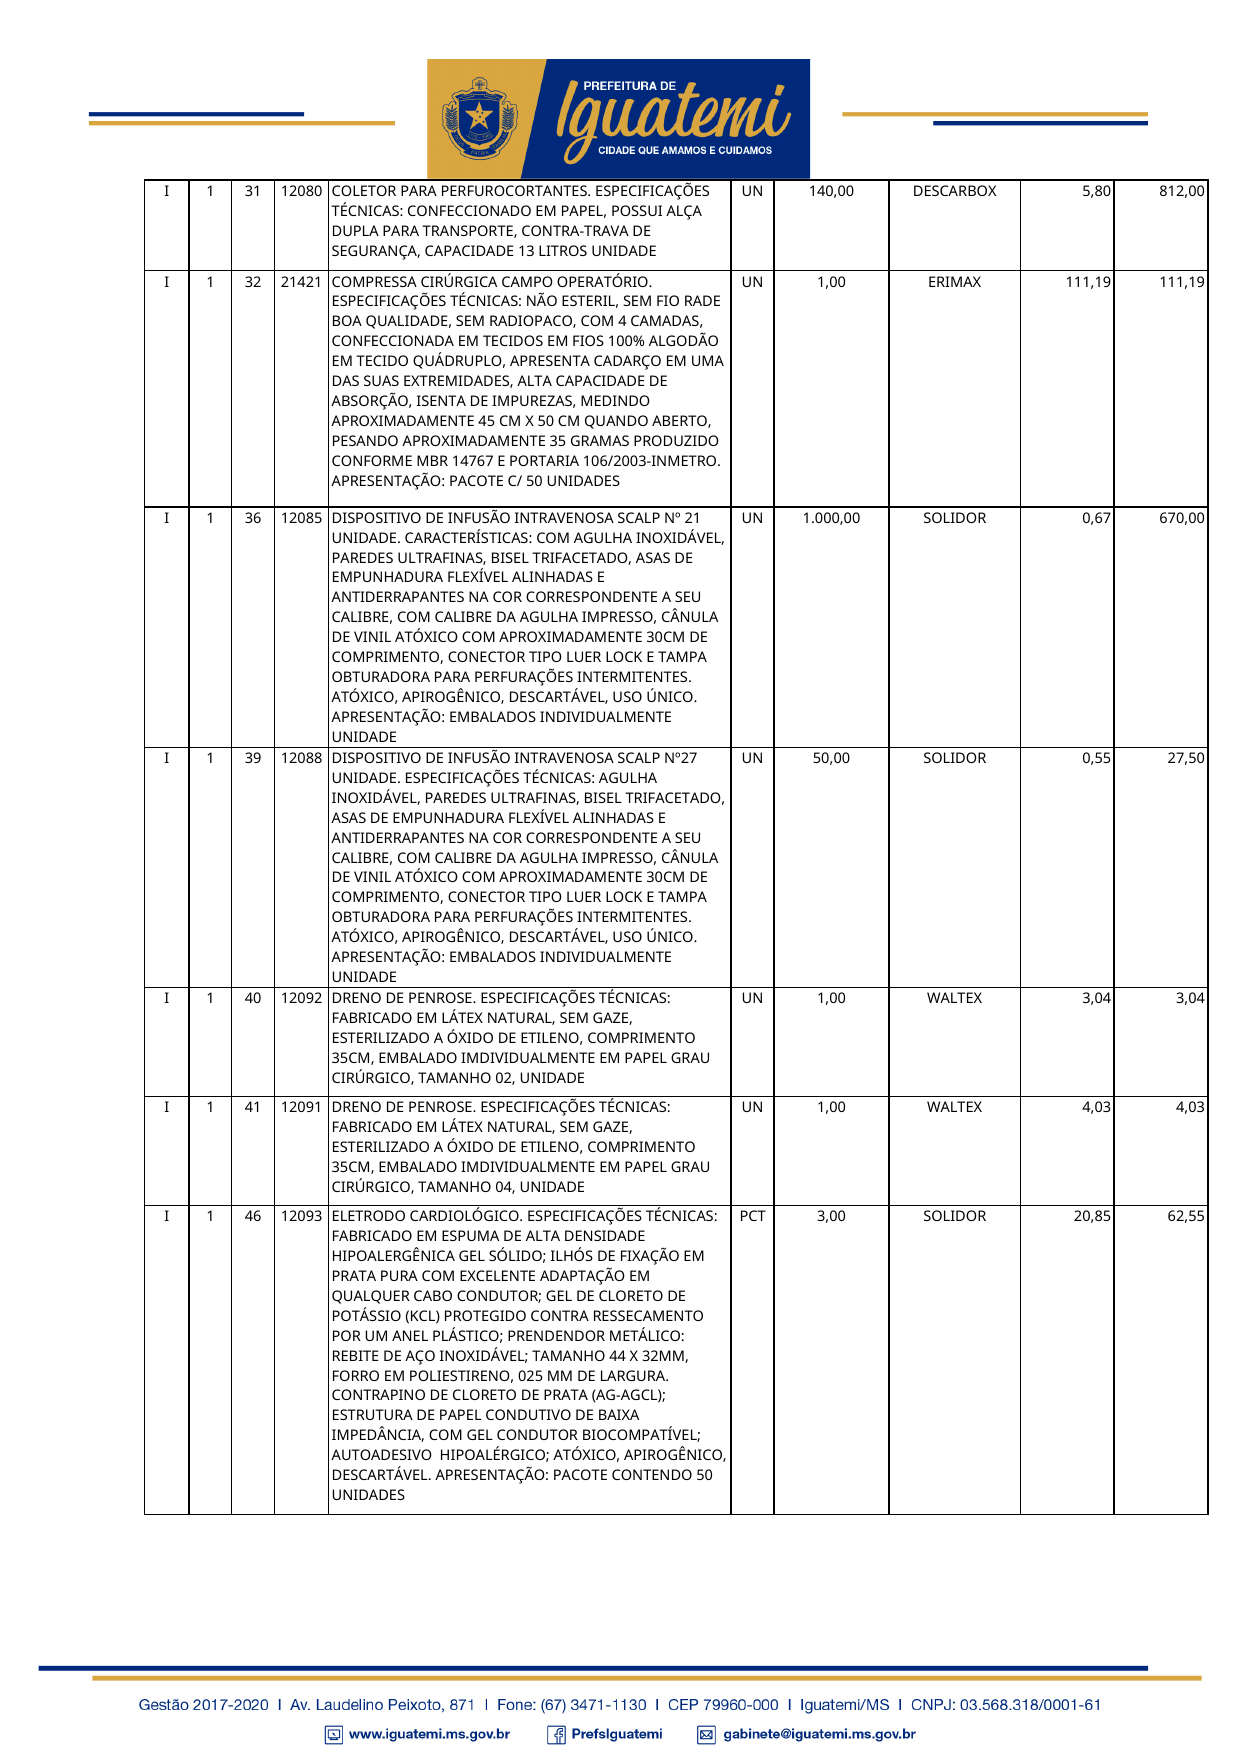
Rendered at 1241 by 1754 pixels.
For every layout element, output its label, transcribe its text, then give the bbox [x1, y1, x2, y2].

table_cell UN [732, 508, 773, 746]
table_cell 3,00 [775, 1206, 888, 1513]
table_cell DRENO DE PENROSE. ESPECIFICAÇÕES TÉCNICAS: FABRICADO EM LÁTEX NATURAL, SEM GAZE, ESTERILIZADO A ÓXIDO DE ETILENO, COMPRIMENTO 35CM, EMBALADO IMDIVIDUALMENTE EM PAPEL GRAU CIRÚRGICO, TAMANHO 02, UNIDADE [329, 988, 730, 1096]
table_cell WALTEX [890, 1097, 1020, 1204]
table_cell 1.000,00 [775, 508, 888, 746]
table_cell WALTEX [890, 988, 1020, 1096]
table_cell 140,00 [775, 181, 888, 270]
table_cell DISPOSITIVO DE INFUSÃO INTRAVENOSA SCALP Nº27 UNIDADE. ESPECIFICAÇÕES TÉCNICAS: AGULHA INOXIDÁVEL, PAREDES ULTRAFINAS, BISEL TRIFACETADO, ASAS DE EMPUNHADURA FLEXÍVEL ALINHADAS E ANTIDERRAPANTES NA COR CORRESPONDENTE A SEU CALIBRE, COM CALIBRE DA AGULHA IMPRESSO, CÂNULA DE VINIL ATÓXICO COM APROXIMADAMENTE 30CM DE COMPRIMENTO, CONECTOR TIPO LUER LOCK E TAMPA OBTURADORA PARA PERFURAÇÕES INTERMITENTES. ATÓXICO, APIROGÊNICO, DESCARTÁVEL, USO ÚNICO. APRESENTAÇÃO: EMBALADOS INDIVIDUALMENTE UNIDADE [329, 748, 730, 987]
table_cell DRENO DE PENROSE. ESPECIFICAÇÕES TÉCNICAS: FABRICADO EM LÁTEX NATURAL, SEM GAZE, ESTERILIZADO A ÓXIDO DE ETILENO, COMPRIMENTO 35CM, EMBALADO IMDIVIDUALMENTE EM PAPEL GRAU CIRÚRGICO, TAMANHO 04, UNIDADE [329, 1097, 730, 1204]
table_cell 111,19 [1021, 271, 1113, 506]
table_cell 1 [190, 1206, 231, 1513]
table_cell COMPRESSA CIRÚRGICA CAMPO OPERATÓRIO. ESPECIFICAÇÕES TÉCNICAS: NÃO ESTERIL, SEM FIO RADE BOA QUALIDADE, SEM RADIOPACO, COM 4 CAMADAS, CONFECCIONADA EM TECIDOS EM FIOS 100% ALGODÃO EM TECIDO QUÁDRUPLO, APRESENTA CADARÇO EM UMA DAS SUAS EXTREMIDADES, ALTA CAPACIDADE DE ABSORÇÃO, ISENTA DE IMPUREZAS, MEDINDO APROXIMADAMENTE 45 CM X 50 CM QUANDO ABERTO, PESANDO APROXIMADAMENTE 35 GRAMAS PRODUZIDO CONFORME MBR 14767 E PORTARIA 106/2003-INMETRO. APRESENTAÇÃO: PACOTE C/ 50 UNIDADES [329, 271, 730, 506]
table_cell 36 [232, 508, 274, 746]
table_cell 4,03 [1021, 1097, 1113, 1204]
picture [38, 1657, 1202, 1754]
table_cell 12085 [275, 508, 328, 746]
table_cell 41 [232, 1097, 274, 1204]
table_cell 12088 [275, 748, 328, 987]
table_cell 1,00 [775, 271, 888, 506]
table_cell I [145, 271, 188, 506]
table_cell ELETRODO CARDIOLÓGICO. ESPECIFICAÇÕES TÉCNICAS: FABRICADO EM ESPUMA DE ALTA DENSIDADE HIPOALERGÊNICA GEL SÓLIDO; ILHÓS DE FIXAÇÃO EM PRATA PURA COM EXCELENTE ADAPTAÇÃO EM QUALQUER CABO CONDUTOR; GEL DE CLORETO DE POTÁSSIO (KCL) PROTEGIDO CONTRA RESSECAMENTO POR UM ANEL PLÁSTICO; PRENDENDOR METÁLICO: REBITE DE AÇO INOXIDÁVEL; TAMANHO 44 X 32MM, FORRO EM POLIESTIRENO, 025 MM DE LARGURA. CONTRAPINO DE CLORETO DE PRATA (AG-AGCL); ESTRUTURA DE PAPEL CONDUTIVO DE BAIXA IMPEDÂNCIA, COM GEL CONDUTOR BIOCOMPATÍVEL; AUTOADESIVO HIPOALÉRGICO; ATÓXICO, APIROGÊNICO, DESCARTÁVEL. APRESENTAÇÃO: PACOTE CONTENDO 50 UNIDADES [329, 1206, 730, 1513]
table_cell 1 [190, 271, 231, 506]
table_cell DESCARBOX [890, 181, 1020, 270]
table_cell 32 [232, 271, 274, 506]
table_cell 0,67 [1021, 508, 1113, 746]
table_cell I [145, 1097, 188, 1204]
table_cell 1 [190, 1097, 231, 1204]
table_cell 12092 [275, 988, 328, 1096]
table_cell 0,55 [1021, 748, 1113, 987]
table_cell 31 [232, 181, 274, 270]
table_cell 12091 [275, 1097, 328, 1204]
table_cell 62,55 [1115, 1206, 1207, 1513]
table_cell ERIMAX [890, 271, 1020, 506]
table_cell I [145, 508, 188, 746]
table_cell 12093 [275, 1206, 328, 1513]
table_cell I [145, 181, 188, 270]
table_cell I [145, 988, 188, 1096]
table_cell 812,00 [1115, 181, 1207, 270]
table_cell UN [732, 181, 773, 270]
table_cell 21421 [275, 271, 328, 506]
table_cell 1 [190, 181, 231, 270]
table_cell PCT [732, 1206, 773, 1513]
table_cell 1 [190, 508, 231, 746]
table_cell 1 [190, 988, 231, 1096]
table_cell SOLIDOR [890, 508, 1020, 746]
table_cell 27,50 [1115, 748, 1207, 987]
table_cell DISPOSITIVO DE INFUSÃO INTRAVENOSA SCALP Nº 21 UNIDADE. CARACTERÍSTICAS: COM AGULHA INOXIDÁVEL, PAREDES ULTRAFINAS, BISEL TRIFACETADO, ASAS DE EMPUNHADURA FLEXÍVEL ALINHADAS E ANTIDERRAPANTES NA COR CORRESPONDENTE A SEU CALIBRE, COM CALIBRE DA AGULHA IMPRESSO, CÂNULA DE VINIL ATÓXICO COM APROXIMADAMENTE 30CM DE COMPRIMENTO, CONECTOR TIPO LUER LOCK E TAMPA OBTURADORA PARA PERFURAÇÕES INTERMITENTES. ATÓXICO, APIROGÊNICO, DESCARTÁVEL, USO ÚNICO. APRESENTAÇÃO: EMBALADOS INDIVIDUALMENTE UNIDADE [329, 508, 730, 746]
table_cell 3,04 [1115, 988, 1207, 1096]
table_cell 670,00 [1115, 508, 1207, 746]
table_cell 40 [232, 988, 274, 1096]
table_cell SOLIDOR [890, 748, 1020, 987]
picture [88, 59, 1148, 179]
table_cell 1,00 [775, 1097, 888, 1204]
table_cell COLETOR PARA PERFUROCORTANTES. ESPECIFICAÇÕES TÉCNICAS: CONFECCIONADO EM PAPEL, POSSUI ALÇA DUPLA PARA TRANSPORTE, CONTRA-TRAVA DE SEGURANÇA, CAPACIDADE 13 LITROS UNIDADE [329, 181, 730, 270]
table_cell 50,00 [775, 748, 888, 987]
table_cell 20,85 [1021, 1206, 1113, 1513]
table_cell 1 [190, 748, 231, 987]
table_cell 12080 [275, 181, 328, 270]
table_cell UN [732, 271, 773, 506]
table_cell 5,80 [1021, 181, 1113, 270]
table_cell UN [732, 748, 773, 987]
table_cell I [145, 748, 188, 987]
table_cell 4,03 [1115, 1097, 1207, 1204]
table_cell 39 [232, 748, 274, 987]
table_cell SOLIDOR [890, 1206, 1020, 1513]
table_cell I [145, 1206, 188, 1513]
table_cell 1,00 [775, 988, 888, 1096]
table_cell 3,04 [1021, 988, 1113, 1096]
table_cell UN [732, 1097, 773, 1204]
table_cell 46 [232, 1206, 274, 1513]
table_cell UN [732, 988, 773, 1096]
table_cell 111,19 [1115, 271, 1207, 506]
